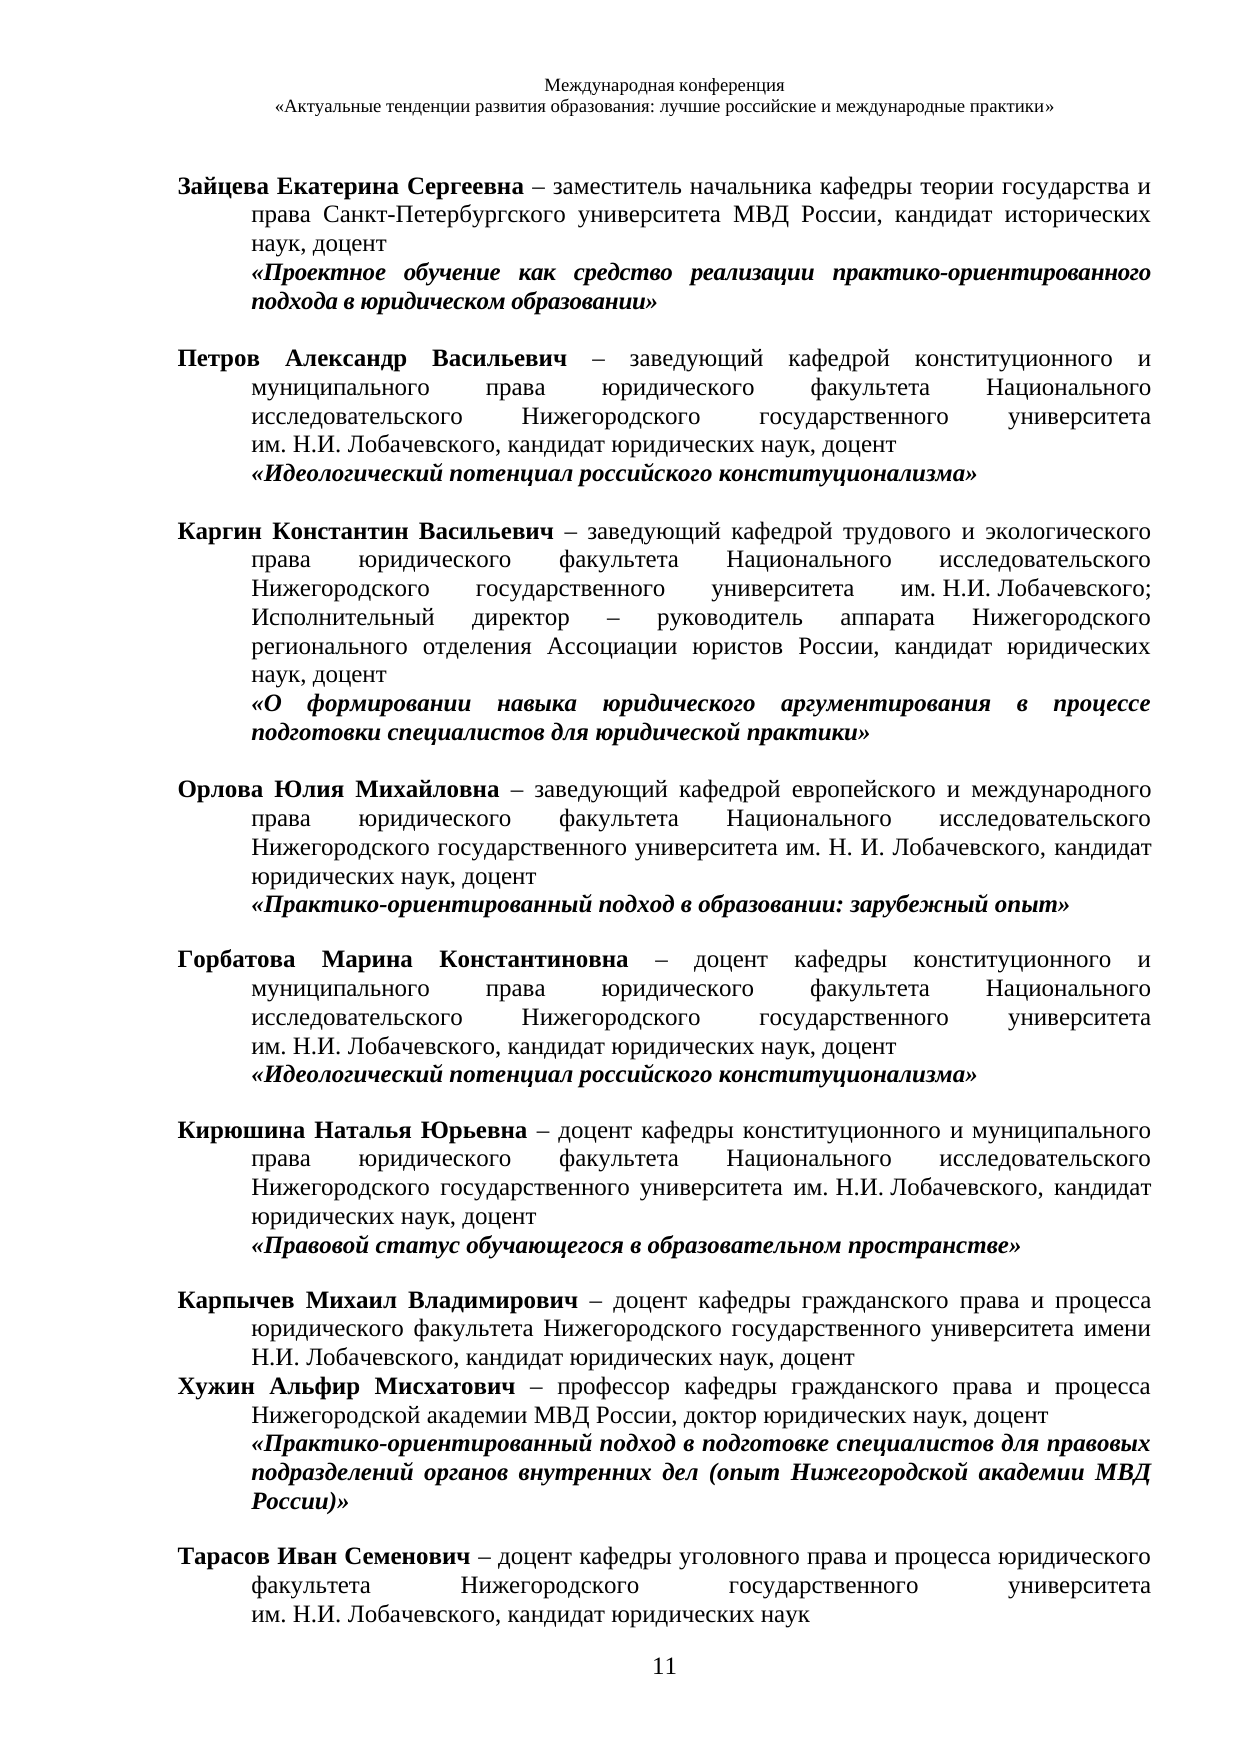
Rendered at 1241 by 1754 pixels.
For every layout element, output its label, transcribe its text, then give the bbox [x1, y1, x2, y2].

text «Практико-ориентированный подход в подготовке специалистов для правовых подразделений органов внутренних дел (опыт Нижегородской академии МВД России)» [251, 1428, 1152, 1515]
text Каргин Константин Васильевич – заведующий кафедрой трудового и экологического права юридического факультета Национального исследовательского Нижегородского государственного университета им. Н.И. Лобачевского; Исполнительный директор – руководитель аппарата Нижегородского регионального отделения Ассоциации юристов России, кандидат юридических наук, доцент [177, 516, 1152, 688]
text «О формировании навыка юридического аргументирования в процессе подготовки специалистов для юридической практики» [251, 688, 1152, 746]
text «Правовой статус обучающегося в образовательном пространстве» [251, 1230, 1152, 1258]
text Тарасов Иван Семенович – доцент кафедры уголовного права и процесса юридического факультета Нижегородского государственного университета им. Н.И. Лобачевского, кандидат юридических наук [177, 1541, 1152, 1627]
text Горбатова Марина Константиновна – доцент кафедры конституционного и муниципального права юридического факультета Национального исследовательского Нижегородского государственного университета им. Н.И. Лобачевского, кандидат юридических наук, доцент [177, 944, 1152, 1059]
text Орлова Юлия Михайловна – заведующий кафедрой европейского и международного права юридического факультета Национального исследовательского Нижегородского государственного университета им. Н. И. Лобачевского, кандидат юридических наук, доцент [177, 774, 1152, 889]
text Хужин Альфир Мисхатович – профессор кафедры гражданского права и процесса Нижегородской академии МВД России, доктор юридических наук, доцент [177, 1371, 1152, 1428]
text «Идеологический потенциал российского конституционализма» [251, 1059, 1152, 1088]
text «Практико-ориентированный подход в образовании: зарубежный опыт» [251, 889, 1152, 918]
text «Идеологический потенциал российского конституционализма» [251, 458, 1152, 487]
text «Проектное обучение как средство реализации практико-ориентированного подхода в юридическом образовании» [251, 257, 1152, 314]
text Зайцева Екатерина Сергеевна – заместитель начальника кафедры теории государства и права Санкт-Петербургского университета МВД России, кандидат исторических наук, доцент [177, 171, 1152, 257]
text Петров Александр Васильевич – заведующий кафедрой конституционного и муниципального права юридического факультета Национального исследовательского Нижегородского государственного университета им. Н.И. Лобачевского, кандидат юридических наук, доцент [177, 343, 1152, 458]
text Карпычев Михаил Владимирович – доцент кафедры гражданского права и процесса юридического факультета Нижегородского государственного университета имени Н.И. Лобачевского, кандидат юридических наук, доцент [177, 1285, 1152, 1371]
text Кирюшина Наталья Юрьевна – доцент кафедры конституционного и муниципального права юридического факультета Национального исследовательского Нижегородского государственного университета им. Н.И. Лобачевского, кандидат юридических наук, доцент [177, 1115, 1152, 1230]
